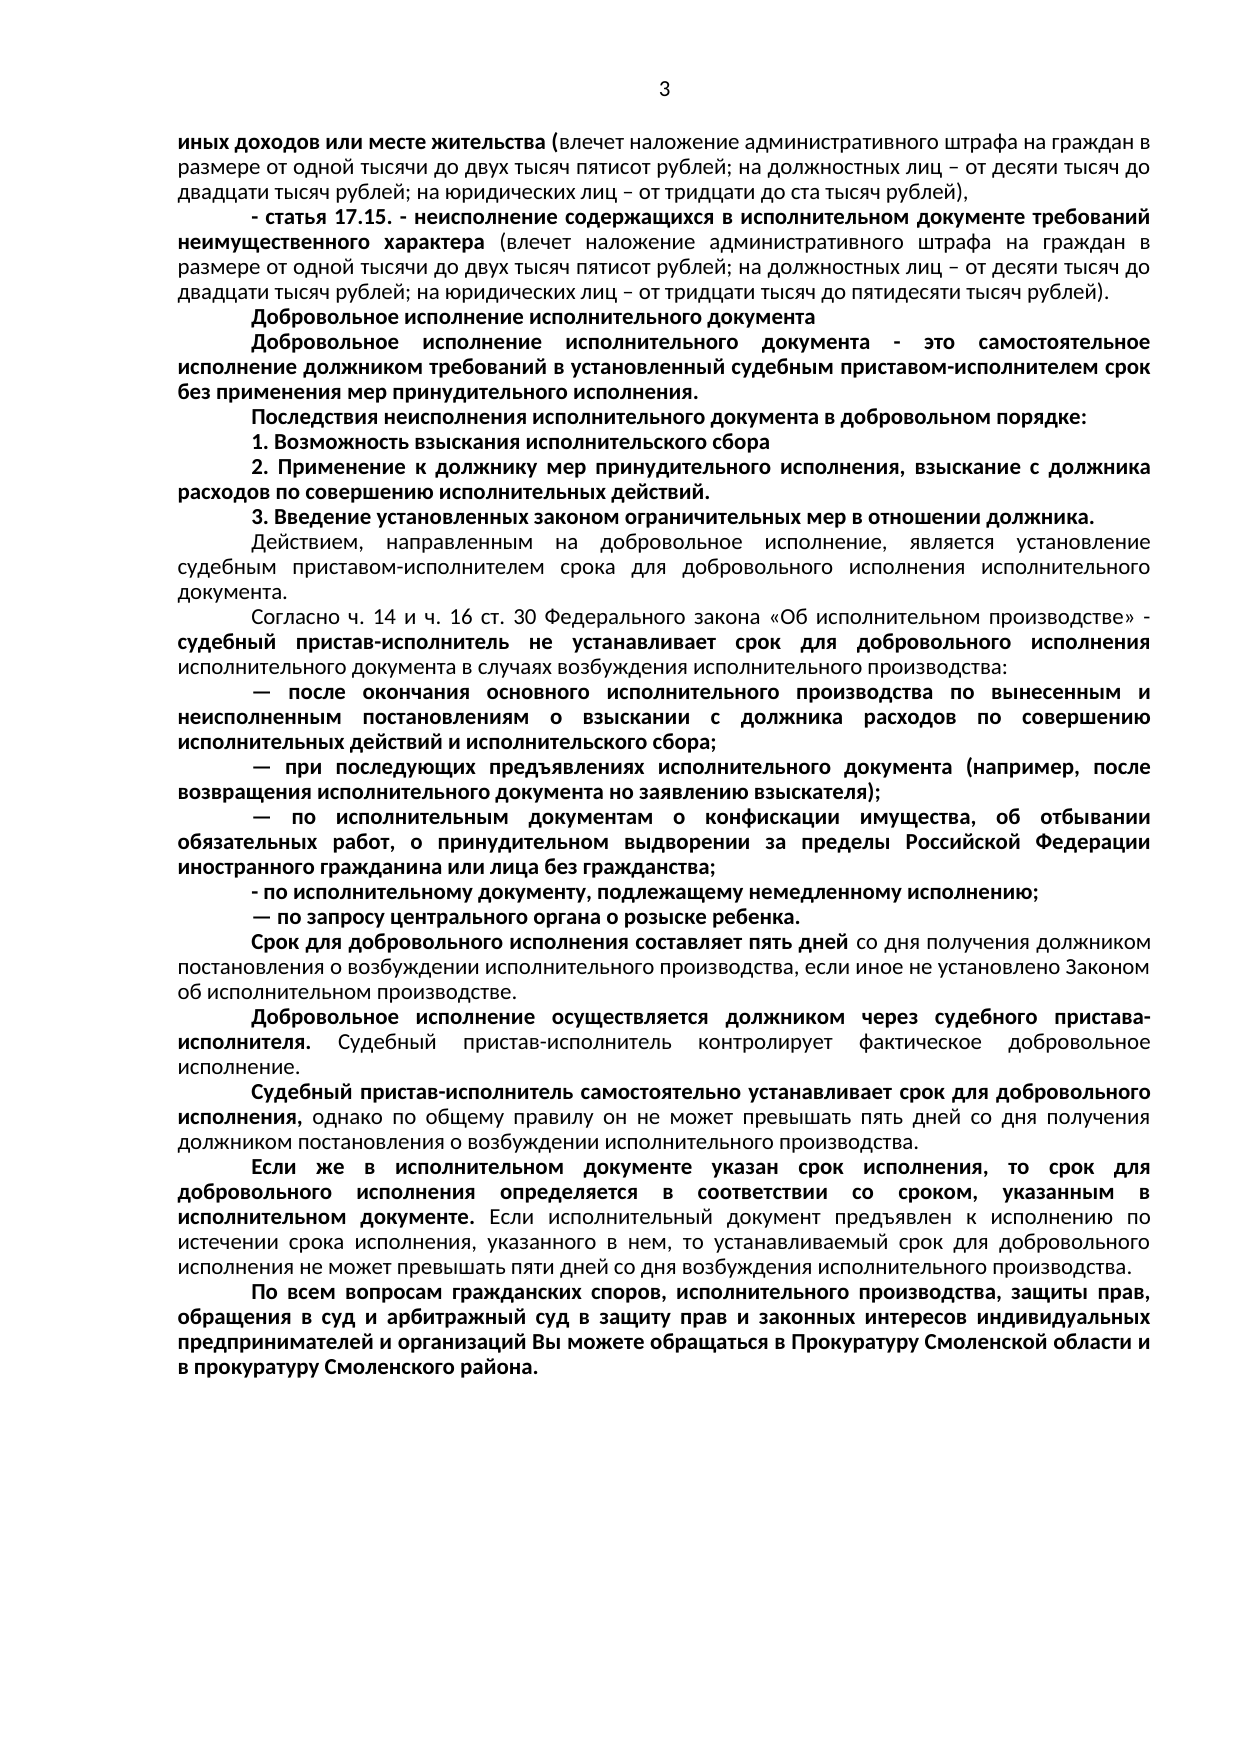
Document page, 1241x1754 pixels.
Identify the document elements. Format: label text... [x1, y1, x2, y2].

text Согласно ч. 14 и ч. 16 ст. 30 Федерального закона «Об исполнительном производстве» - судебный пристав-исполнитель не устанавливает срок для добровольного исполнения исполнительного документа в случаях возбуждения исполнительного производства: [177, 605, 1152, 680]
text Если же в исполнительном документе указан срок исполнения, то срок для добровольного исполнения определяется в соответствии со сроком, указанным в исполнительном документе. Если исполнительный документ предъявлен к исполнению по истечении срока исполнения, указанного в нем, то устанавливаемый срок для добровольного исполнения не может превышать пяти дней со дня возбуждения исполнительного производства. [177, 1155, 1152, 1280]
text Добровольное исполнение исполнительного документа [177, 305, 1152, 330]
text Срок для добровольного исполнения составляет пять дней со дня получения должником постановления о возбуждении исполнительного производства, если иное не установлено Законом об исполнительном производстве. [177, 930, 1152, 1005]
text — по исполнительным документам о конфискации имущества, об отбывании обязательных работ, о принудительном выдворении за пределы Российской Федерации иностранного гражданина или лица без гражданства; [177, 805, 1152, 880]
text 3. Введение установленных законом ограничительных мер в отношении должника. [177, 505, 1152, 530]
text - статья 17.15. - неисполнение содержащихся в исполнительном документе требований неимущественного характера (влечет наложение административного штрафа на граждан в размере от одной тысячи до двух тысяч пятисот рублей; на должностных лиц – от десяти тысяч до двадцати тысяч рублей; на юридических лиц – от тридцати тысяч до пятидесяти тысяч рублей). [177, 205, 1152, 305]
text — после окончания основного исполнительного производства по вынесенным и неисполненным постановлениям о взыскании с должника расходов по совершению исполнительных действий и исполнительского сбора; [177, 680, 1152, 755]
text 1. Возможность взыскания исполнительского сбора [177, 430, 1152, 455]
text Действием, направленным на добровольное исполнение, является установление судебным приставом-исполнителем срока для добровольного исполнения исполнительного документа. [177, 530, 1152, 605]
text - по исполнительному документу, подлежащему немедленному исполнению; [177, 880, 1152, 905]
text Добровольное исполнение исполнительного документа - это самостоятельное исполнение должником требований в установленный судебным приставом-исполнителем срок без применения мер принудительного исполнения. [177, 330, 1152, 405]
text Последствия неисполнения исполнительного документа в добровольном порядке: [177, 405, 1152, 430]
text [177, 130, 1152, 205]
text Судебный пристав-исполнитель самостоятельно устанавливает срок для добровольного исполнения, однако по общему правилу он не может превышать пять дней со дня получения должником постановления о возбуждении исполнительного производства. [177, 1080, 1152, 1155]
text — при последующих предъявлениях исполнительного документа (например, после возвращения исполнительного документа но заявлению взыскателя); [177, 755, 1152, 805]
text Добровольное исполнение осуществляется должником через судебного пристава-исполнителя. Судебный пристав-исполнитель контролирует фактическое добровольное исполнение. [177, 1005, 1152, 1080]
text По всем вопросам гражданских споров, исполнительного производства, защиты прав, обращения в суд и арбитражный суд в защиту прав и законных интересов индивидуальных предпринимателей и организаций Вы можете обращаться в Прокуратуру Смоленской области и в прокуратуру Смоленского района. [177, 1280, 1152, 1380]
text 2. Применение к должнику мер принудительного исполнения, взыскание с должника расходов по совершению исполнительных действий. [177, 455, 1152, 505]
text — по запросу центрального органа о розыске ребенка. [177, 905, 1152, 930]
